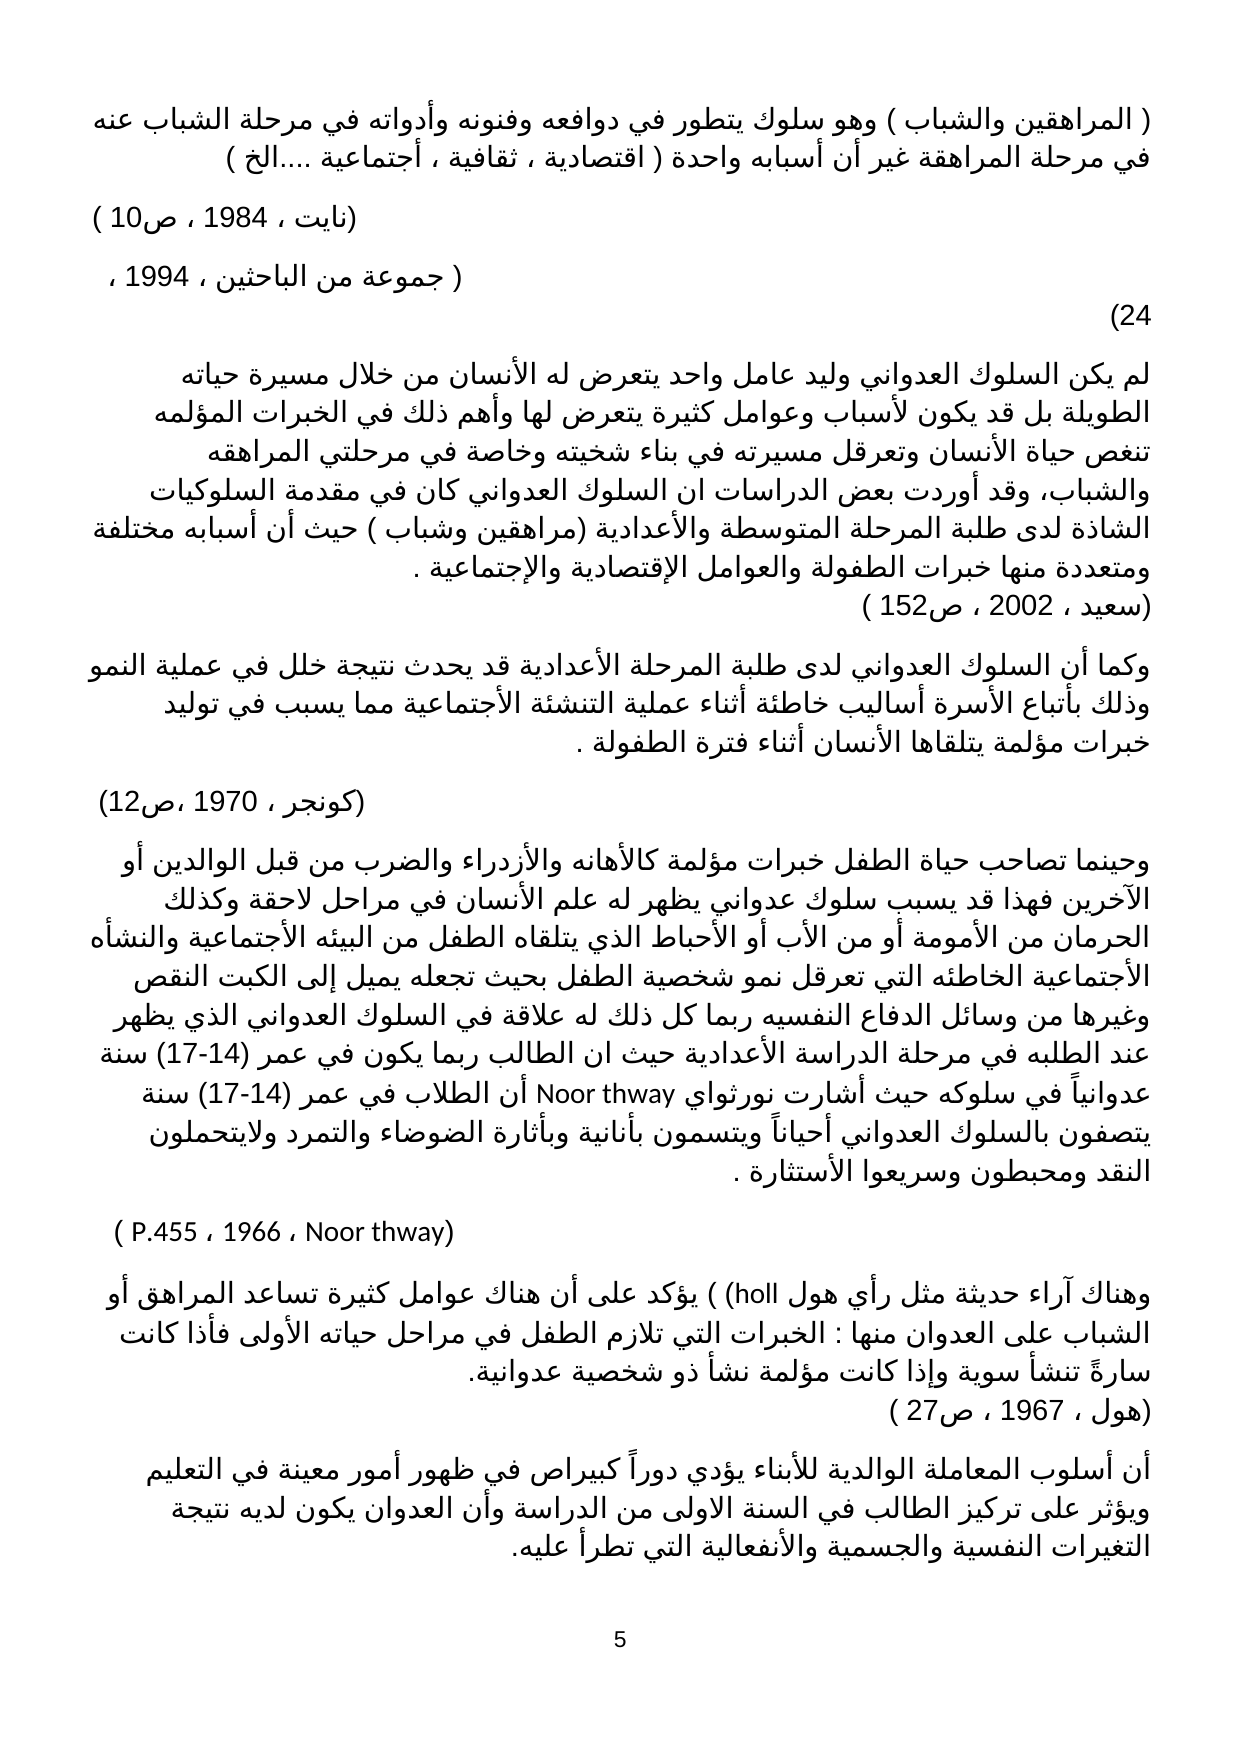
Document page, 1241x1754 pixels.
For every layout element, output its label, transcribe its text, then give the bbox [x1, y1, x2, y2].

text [89, 102, 1152, 174]
text (كونجر ، 1970 ،ص12) [89, 784, 1152, 818]
text لم يكن السلوك العدواني وليد عامل واحد يتعرض له الأنسان من خلال مسيرة حياته الطويلة بل قد يكون لأسباب وعوامل كثيرة يتعرض لها وأهم ذلك في الخبرات المؤلمه تنغص حياة الأنسان وتعرقل مسيرته في بناء شخيته وخاصة في مرحلتي المراهقه والشباب، وقد أوردت بعض الدراسات ان السلوك العدواني كان في مقدمة السلوكيات الشاذة لدى طلبة المرحلة المتوسطة والأعدادية (مراهقين وشباب ) حيث أن أسبابه مختلفة ومتعددة منها خبرات الطفولة والعوامل الإقتصادية والإجتماعية . (سعيد ، 2002 ، ص152 ) [89, 357, 1152, 622]
text وهناك آراء حديثة مثل رأي هول holl) ) يؤكد على أن هناك عوامل كثيرة تساعد المراهق أو الشباب على العدوان منها : الخبرات التي تلازم الطفل في مراحل حياته الأولى فأذا كانت سارةً تنشأ سوية وإذا كانت مؤلمة نشأ ذو شخصية عدوانية. (هول ، 1967 ، ص27 ) [89, 1275, 1152, 1426]
text (نايت ، 1984 ، ص10 ) [89, 200, 1152, 233]
text (P.455 ، 1966 ، Noor thway ) [89, 1213, 1152, 1249]
text ( جموعة من الباحثين ، 1994 ، 24) [89, 259, 1152, 331]
text وكما أن السلوك العدواني لدى طلبة المرحلة الأعدادية قد يحدث نتيجة خلل في عملية النمو وذلك بأتباع الأسرة أساليب خاطئة أثناء عملية التنشئة الأجتماعية مما يسبب في توليد خبرات مؤلمة يتلقاها الأنسان أثناء فترة الطفولة . [89, 648, 1152, 758]
text وحينما تصاحب حياة الطفل خبرات مؤلمة كالأهانه والأزدراء والضرب من قبل الوالدين أو الآخرين فهذا قد يسبب سلوك عدواني يظهر له علم الأنسان في مراحل لاحقة وكذلك الحرمان من الأمومة أو من الأب أو الأحباط الذي يتلقاه الطفل من البيئه الأجتماعية والنشأه الأجتماعية الخاطئه التي تعرقل نمو شخصية الطفل بحيث تجعله يميل إلى الكبت النقص وغيرها من وسائل الدفاع النفسيه ربما كل ذلك له علاقة في السلوك العدواني الذي يظهر عند الطلبه في مرحلة الدراسة الأعدادية حيث ان الطالب ربما يكون في عمر (14-17) سنة عدوانياً في سلوكه حيث أشارت نورثواي Noor thway أن الطلاب في عمر (14-17) سنة يتصفون بالسلوك العدواني أحياناً ويتسمون بأنانية وبأثارة الضوضاء والتمرد ولايتحملون النقد ومحبطون وسريعوا الأستثارة . [89, 843, 1152, 1187]
text أن أسلوب المعاملة الوالدية للأبناء يؤدي دوراً كبيراص في ظهور أمور معينة في التعليم ويؤثر على تركيز الطالب في السنة الاولى من الدراسة وأن العدوان يكون لديه نتيجة التغيرات النفسية والجسمية والأنفعالية التي تطرأ عليه. [89, 1452, 1152, 1563]
